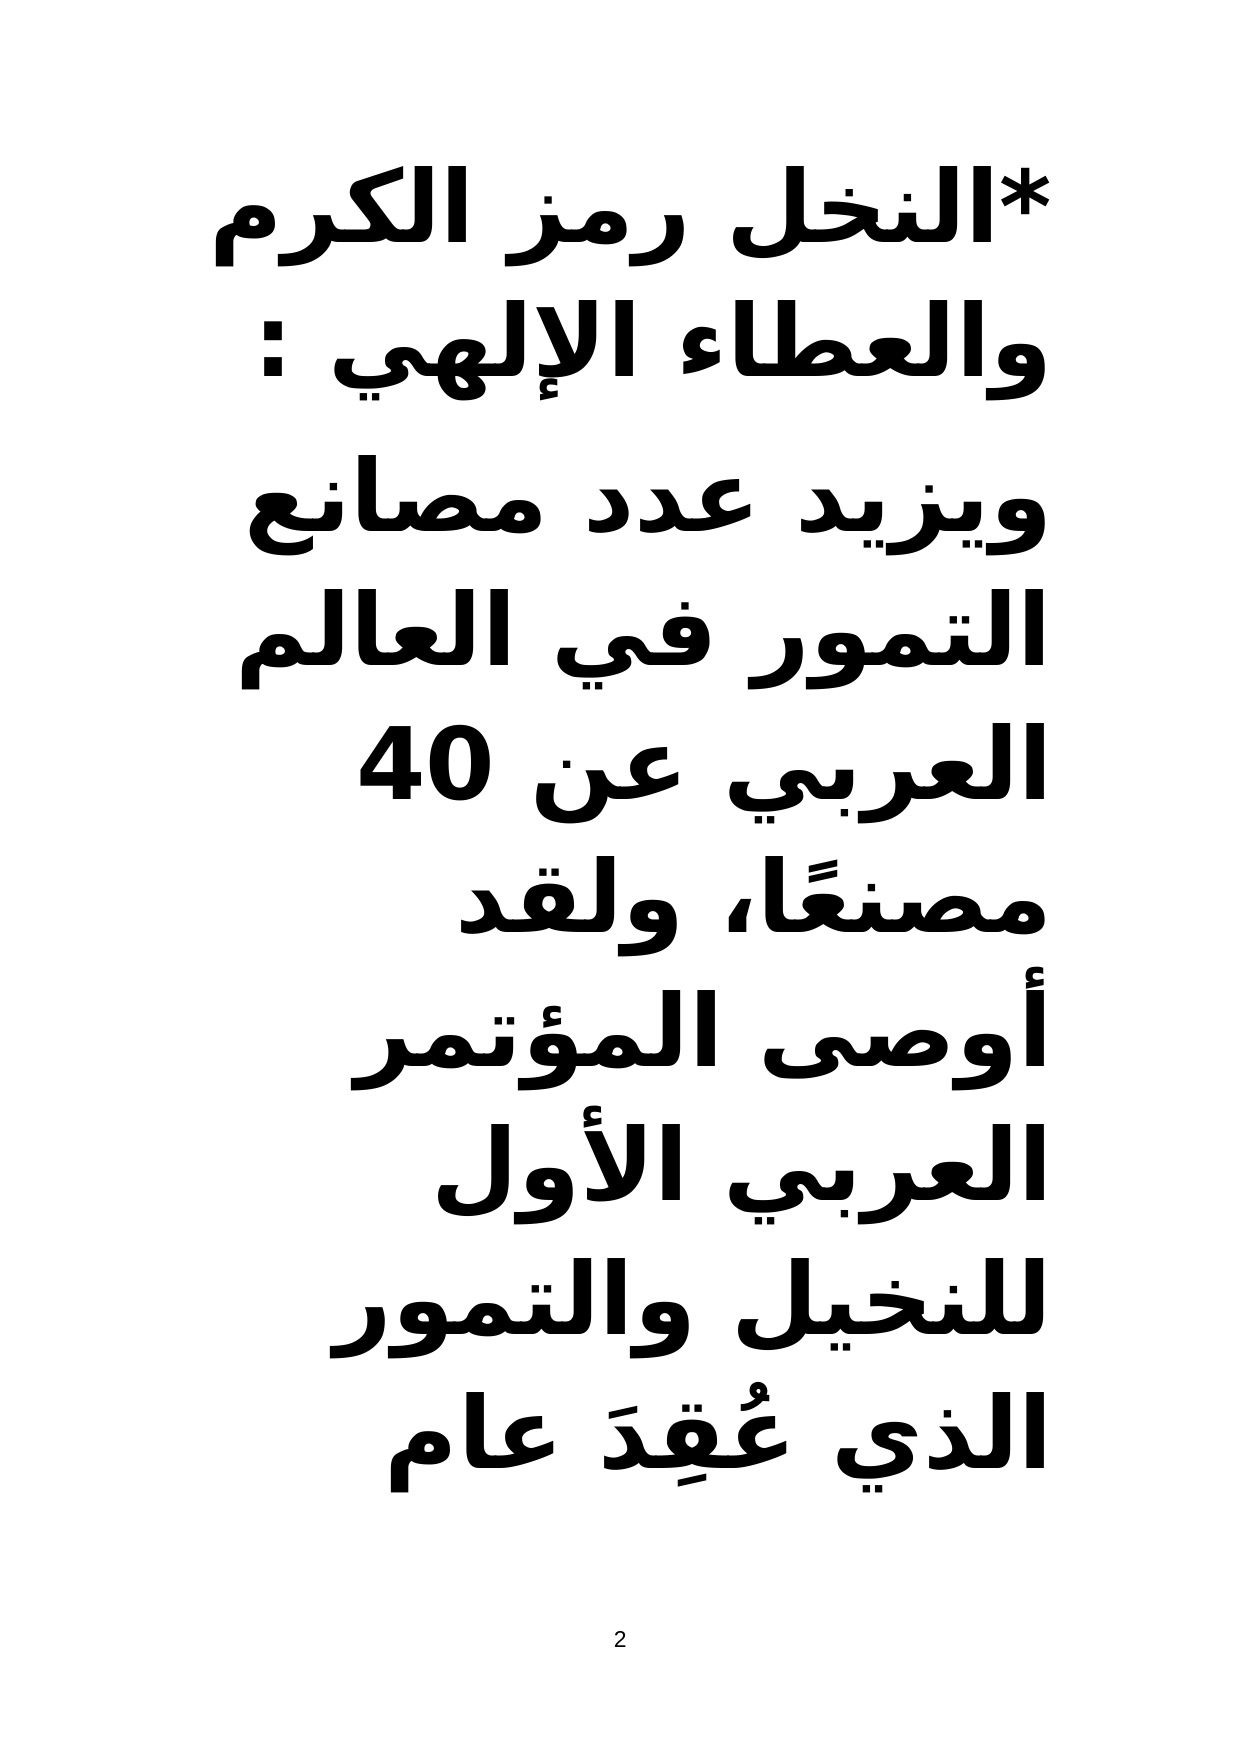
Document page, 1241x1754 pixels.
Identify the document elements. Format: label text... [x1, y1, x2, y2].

text *النخل رمز الكرم والعطاء الإلهي : [187, 150, 1053, 400]
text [187, 438, 1053, 1492]
